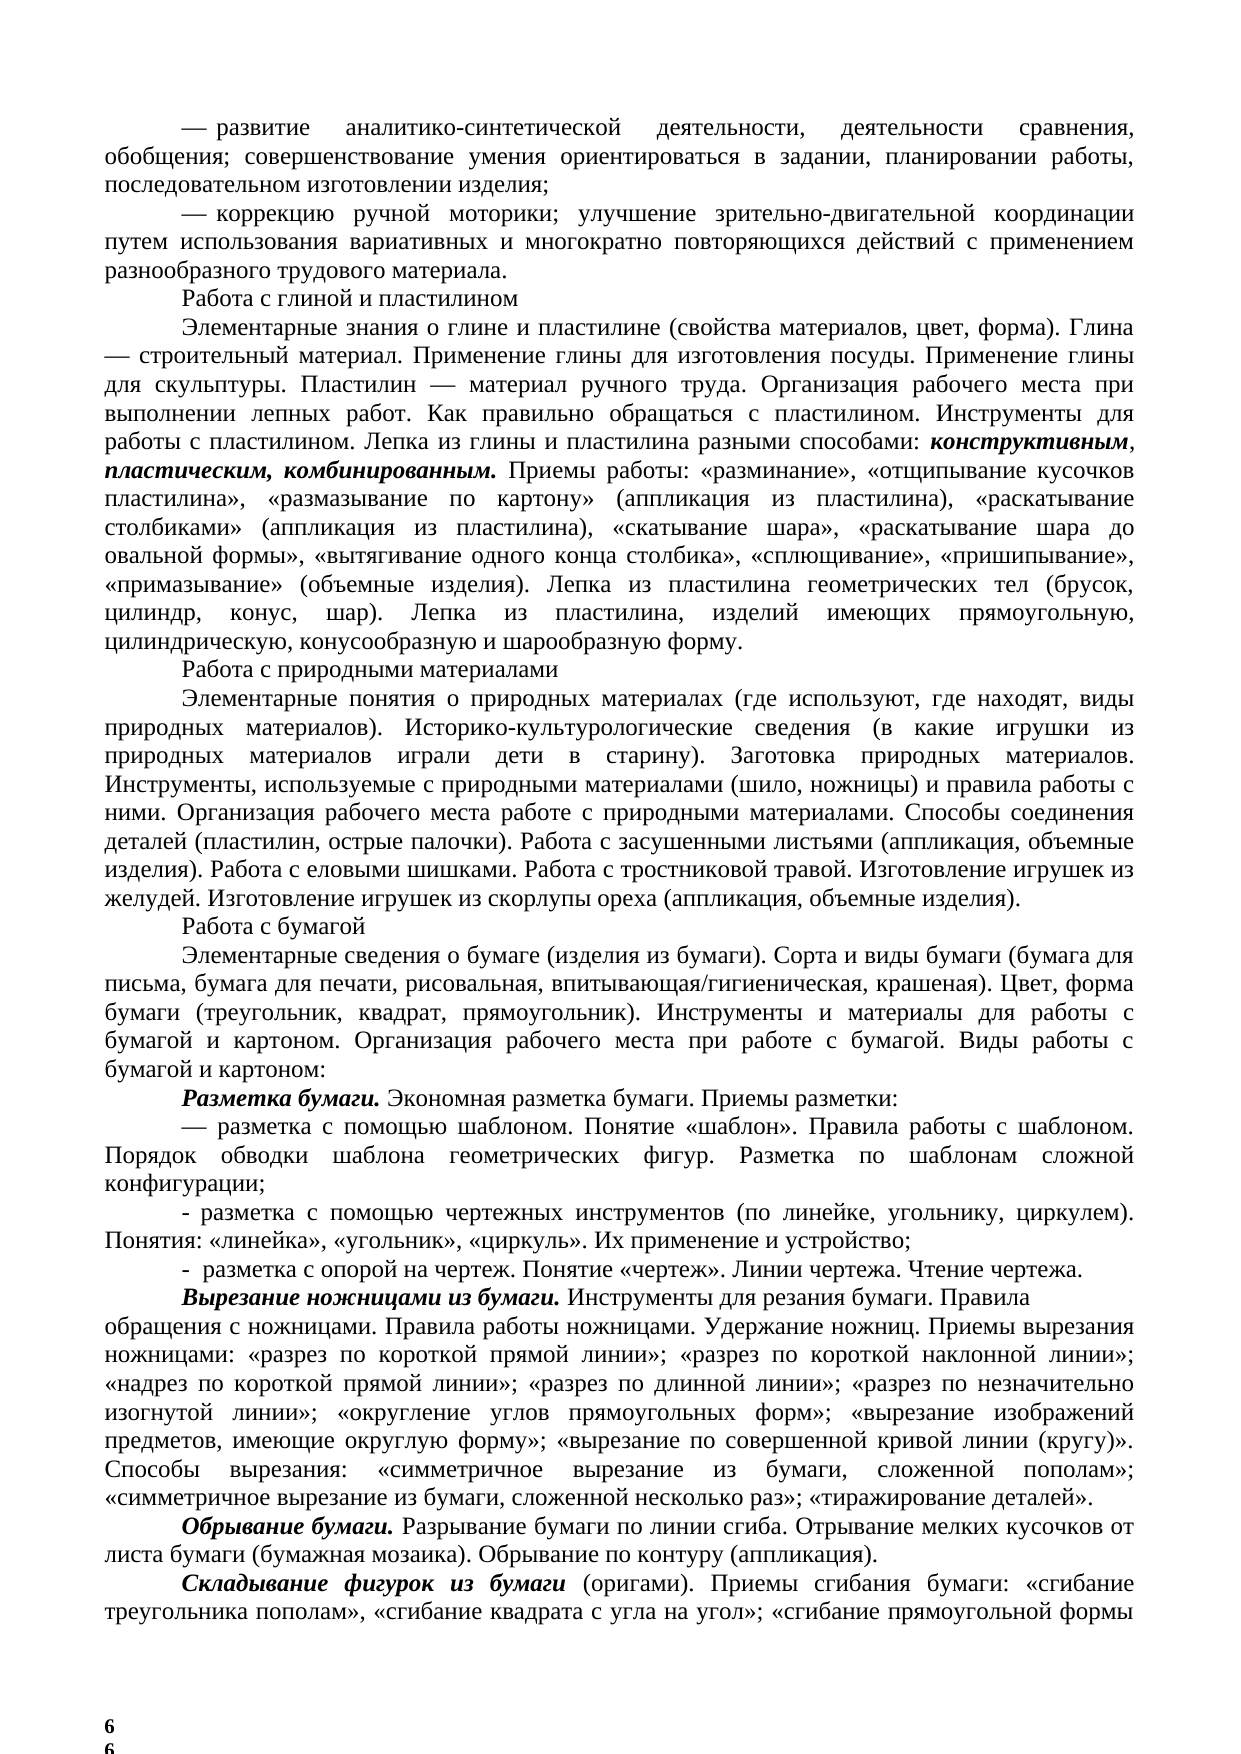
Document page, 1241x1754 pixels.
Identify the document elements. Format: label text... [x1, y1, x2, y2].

text Разметка бумаги. Экономная разметка бумаги. Приемы разметки: [104, 1083, 1135, 1112]
list коррекцию ручной моторики; улучшение зрительно-двигательной координации путем использования вариативных и многократно повторяющихся действий с применением разнообразного трудового материала. [104, 198, 1135, 284]
text Элементарные понятия о природных материалах (где используют, где находят, виды природных материалов). Историко-культурологические сведения (в какие игрушки из природных материалов играли дети в старину). Заготовка природных материалов. Инструменты, используемые с природными материалами (шило, ножницы) и правила работы с ними. Организация рабочего места работе с природными материалами. Способы соединения деталей (пластилин, острые палочки). Работа с засушенными листьями (аппликация, объемные изделия). Работа с еловыми шишками. Работа с тростниковой травой. Изготовление игрушек из желудей. Изготовление игрушек из скорлупы ореха (аппликация, объемные изделия). [104, 684, 1135, 912]
text Работа с глиной и пластилином [104, 284, 1135, 313]
list развитие аналитико-синтетической деятельности, деятельности сравнения, обобщения; совершенствование умения ориентироваться в задании, планировании работы, последовательном изготовлении изделия; [104, 113, 1135, 198]
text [104, 1568, 1135, 1626]
text Элементарные знания о глине и пластилине (свойства материалов, цвет, форма). Глина — строительный материал. Применение глины для изготовления посуды. Применение глины для скульптуры. Пластилин — материал ручного труда. Организация рабочего места при выполнении лепных работ. Как правильно обращаться с пластилином. Инструменты для работы с пластилином. Лепка из глины и пластилина разными способами: конструктивным, пластическим, комбинированным. Приемы работы: «разминание», «отщипывание кусочков пластилина», «размазывание по картону» (аппликация из пластилина), «раскатывание столбиками» (аппликация из пластилина), «скатывание шара», «раскатывание шара до овальной формы», «вытягивание одного конца столбика», «сплющивание», «пришипывание», «примазывание» (объемные изделия). Лепка из пластилина геометрических тел (брусок, цилиндр, конус, шар). Лепка из пластилина, изделий имеющих прямоугольную, цилиндрическую, конусообразную и шарообразную форму. [104, 313, 1135, 655]
text Элементарные сведения о бумаге (изделия из бумаги). Сорта и виды бумаги (бумага для письма, бумага для печати, рисовальная, впитывающая/гигиеническая, крашеная). Цвет, форма бумаги (треугольник, квадрат, прямоугольник). Инструменты и материалы для работы с бумагой и картоном. Организация рабочего места при работе с бумагой. Виды работы с бумагой и картоном: [104, 941, 1135, 1083]
list разметка с опорой на чертеж. Понятие «чертеж». Линии чертежа. Чтение чертежа. [104, 1254, 1135, 1283]
text Работа с бумагой [104, 912, 1135, 941]
list разметка с помощью чертежных инструментов (по линейке, угольнику, циркулем). Понятия: «линейка», «угольник», «циркуль». Их применение и устройство; [104, 1197, 1135, 1254]
text обращения с ножницами. Правила работы ножницами. Удержание ножниц. Приемы вырезания ножницами: «разрез по короткой прямой линии»; «разрез по короткой наклонной линии»; «надрез по короткой прямой линии»; «разрез по длинной линии»; «разрез по незначительно изогнутой линии»; «округление углов прямоугольных форм»; «вырезание изображений предметов, имеющие округлую форму»; «вырезание по совершенной кривой линии (кругу)». Способы вырезания: «симметричное вырезание из бумаги, сложенной пополам»; «симметричное вырезание из бумаги, сложенной несколько раз»; «тиражирование деталей». [104, 1312, 1135, 1511]
list разметка с помощью шаблоном. Понятие «шаблон». Правила работы с шаблоном. Порядок обводки шаблона геометрических фигур. Разметка по шаблонам сложной конфигурации; [104, 1112, 1135, 1197]
text Обрывание бумаги. Разрывание бумаги по линии сгиба. Отрывание мелких кусочков от листа бумаги (бумажная мозаика). Обрывание по контуру (аппликация). [104, 1511, 1135, 1568]
text Работа с природными материалами [104, 655, 1135, 684]
text Вырезание ножницами из бумаги. Инструменты для резания бумаги. Правила [104, 1283, 1135, 1312]
